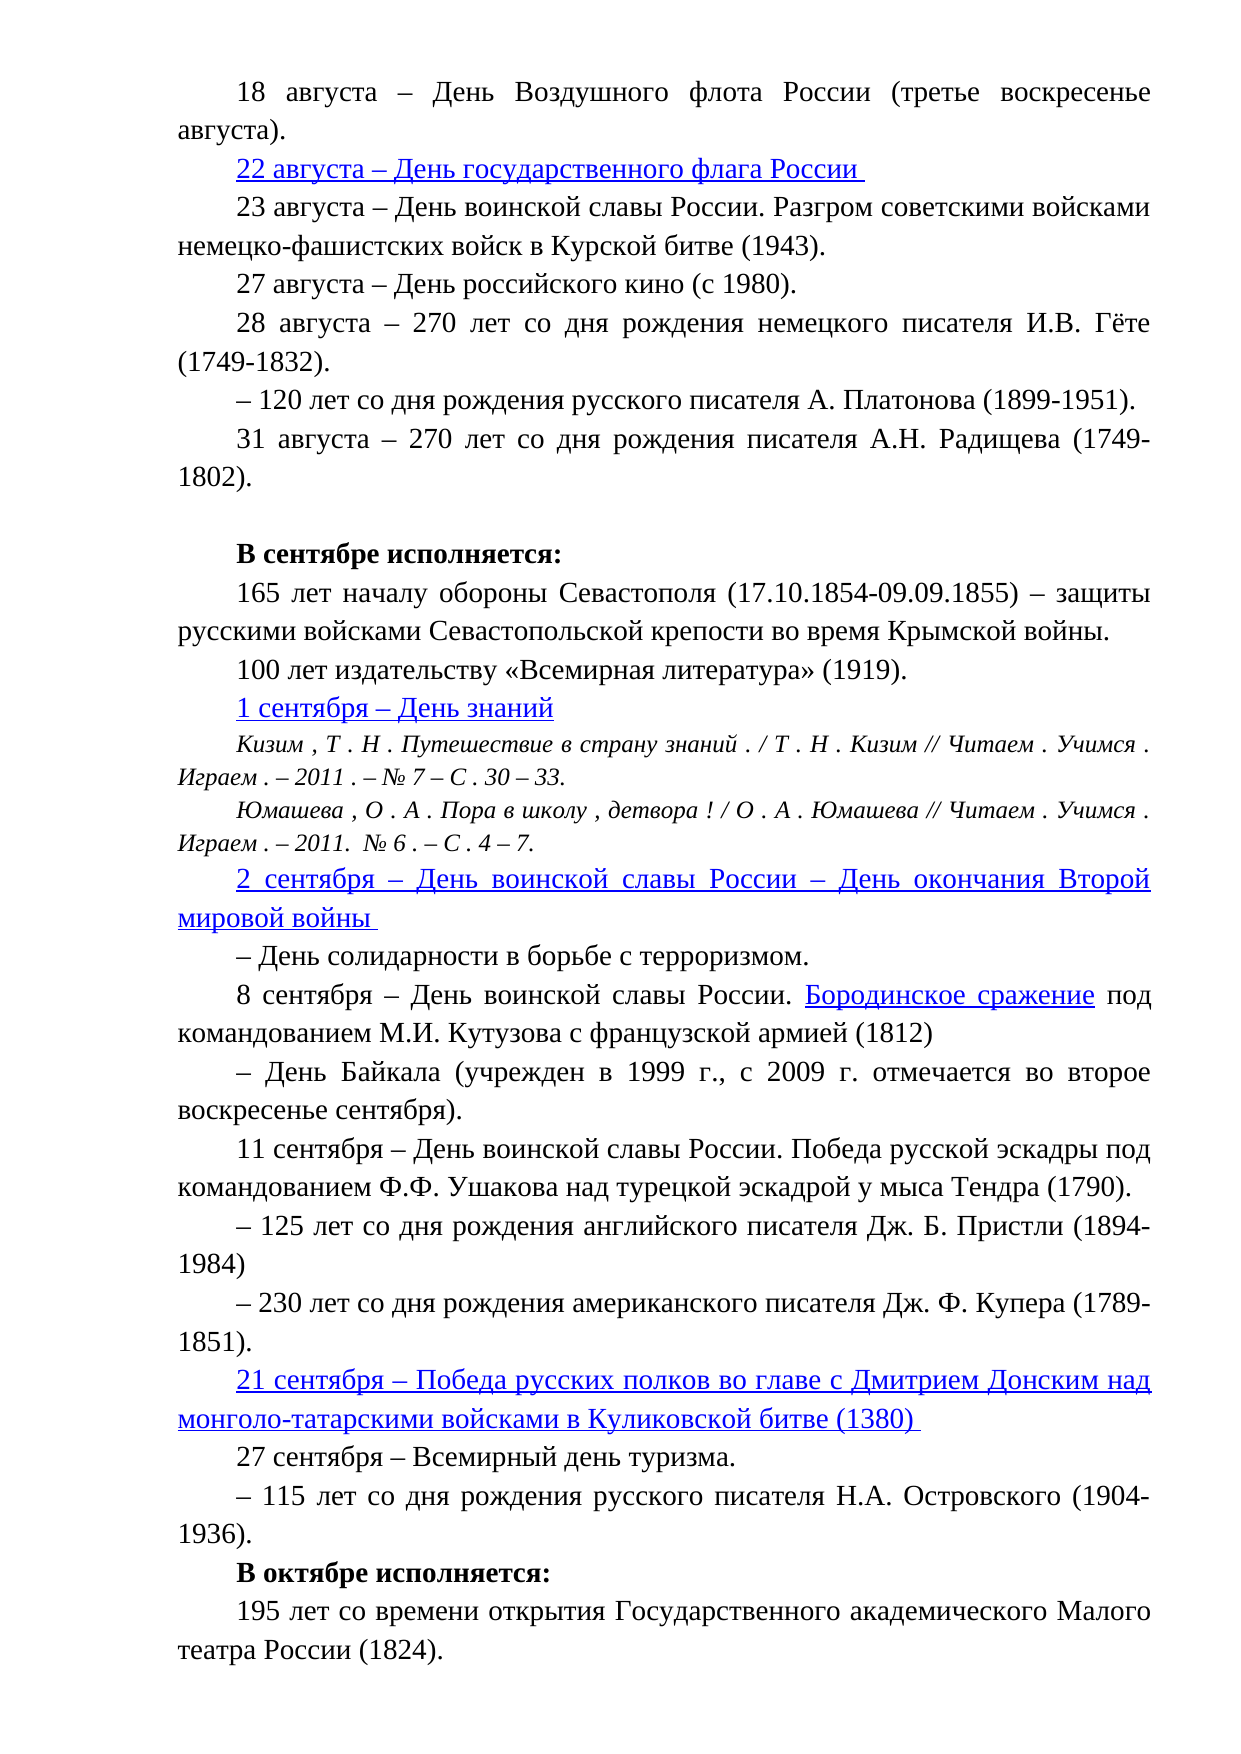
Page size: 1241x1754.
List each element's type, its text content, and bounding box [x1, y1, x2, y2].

text – 120 лет со дня рождения русского писателя А. Платонова (1899-1951). [177, 382, 1152, 416]
text – 230 лет со дня рождения американского писателя Дж. Ф. Купера (1789-1851). [177, 1285, 1152, 1357]
text – 125 лет со дня рождения английского писателя Дж. Б. Пристли (1894-1984) [177, 1208, 1152, 1280]
text 195 лет со времени открытия Государственного академического Малого театра России (1824). [177, 1593, 1152, 1666]
text 28 августа – 270 лет со дня рождения немецкого писателя И.В. Гёте (1749-1832). [177, 305, 1152, 377]
text 18 августа – День Воздушного флота России (третье воскресенье августа). [177, 74, 1152, 146]
text – День Байкала (учрежден в 1999 г., с 2009 г. отмечается во второе воскресенье сентября). [177, 1054, 1152, 1126]
text В октябре исполняется: [177, 1555, 1152, 1588]
text 27 сентября – Всемирный день туризма. [177, 1439, 1152, 1473]
text 2 сентября – День воинской славы России – День окончания Второй мировой войны [177, 861, 1152, 933]
text 8 сентября – День воинской славы России. Бородинское сражение под командованием М.И. Кутузова с французской армией (1812) [177, 977, 1152, 1049]
text 22 августа – День государственного флага России [177, 151, 1152, 184]
text 21 сентября – Победа русских полков во главе с Дмитрием Донским над монголо-татарскими войсками в Куликовской битве (1380) [177, 1362, 1152, 1434]
text 11 сентября – День воинской славы России. Победа русской эскадры под командованием Ф.Ф. Ушакова над турецкой эскадрой у мыса Тендра (1790). [177, 1131, 1152, 1203]
text 100 лет издательству «Всемирная литература» (1919). [177, 652, 1152, 686]
text – День солидарности в борьбе с терроризмом. [177, 938, 1152, 972]
text Кизим , Т . Н . Путешествие в страну знаний . / Т . Н . Кизим // Читаем . Учимся . Играем . – 2011 . – № 7 – С . 30 – 33. [177, 729, 1152, 791]
text 27 августа – День российского кино (с 1980). [177, 267, 1152, 300]
text 31 августа – 270 лет со дня рождения писателя А.Н. Радищева (1749-1802). [177, 421, 1152, 493]
text 1 сентября – День знаний [177, 691, 1152, 724]
text – 115 лет со дня рождения русского писателя Н.А. Островского (1904-1936). [177, 1478, 1152, 1550]
text В сентябре исполняется: [177, 536, 1152, 570]
text Юмашева , О . А . Пора в школу , детвора ! / О . А . Юмашева // Читаем . Учимся . Играем . – 2011. № 6 . – С . 4 – 7. [177, 795, 1152, 857]
text 165 лет началу обороны Севастополя (17.10.1854-09.09.1855) – защиты русскими войсками Севастопольской крепости во время Крымской войны. [177, 575, 1152, 647]
text 23 августа – День воинской славы России. Разгром советскими войсками немецко-фашистских войск в Курской битве (1943). [177, 189, 1152, 262]
